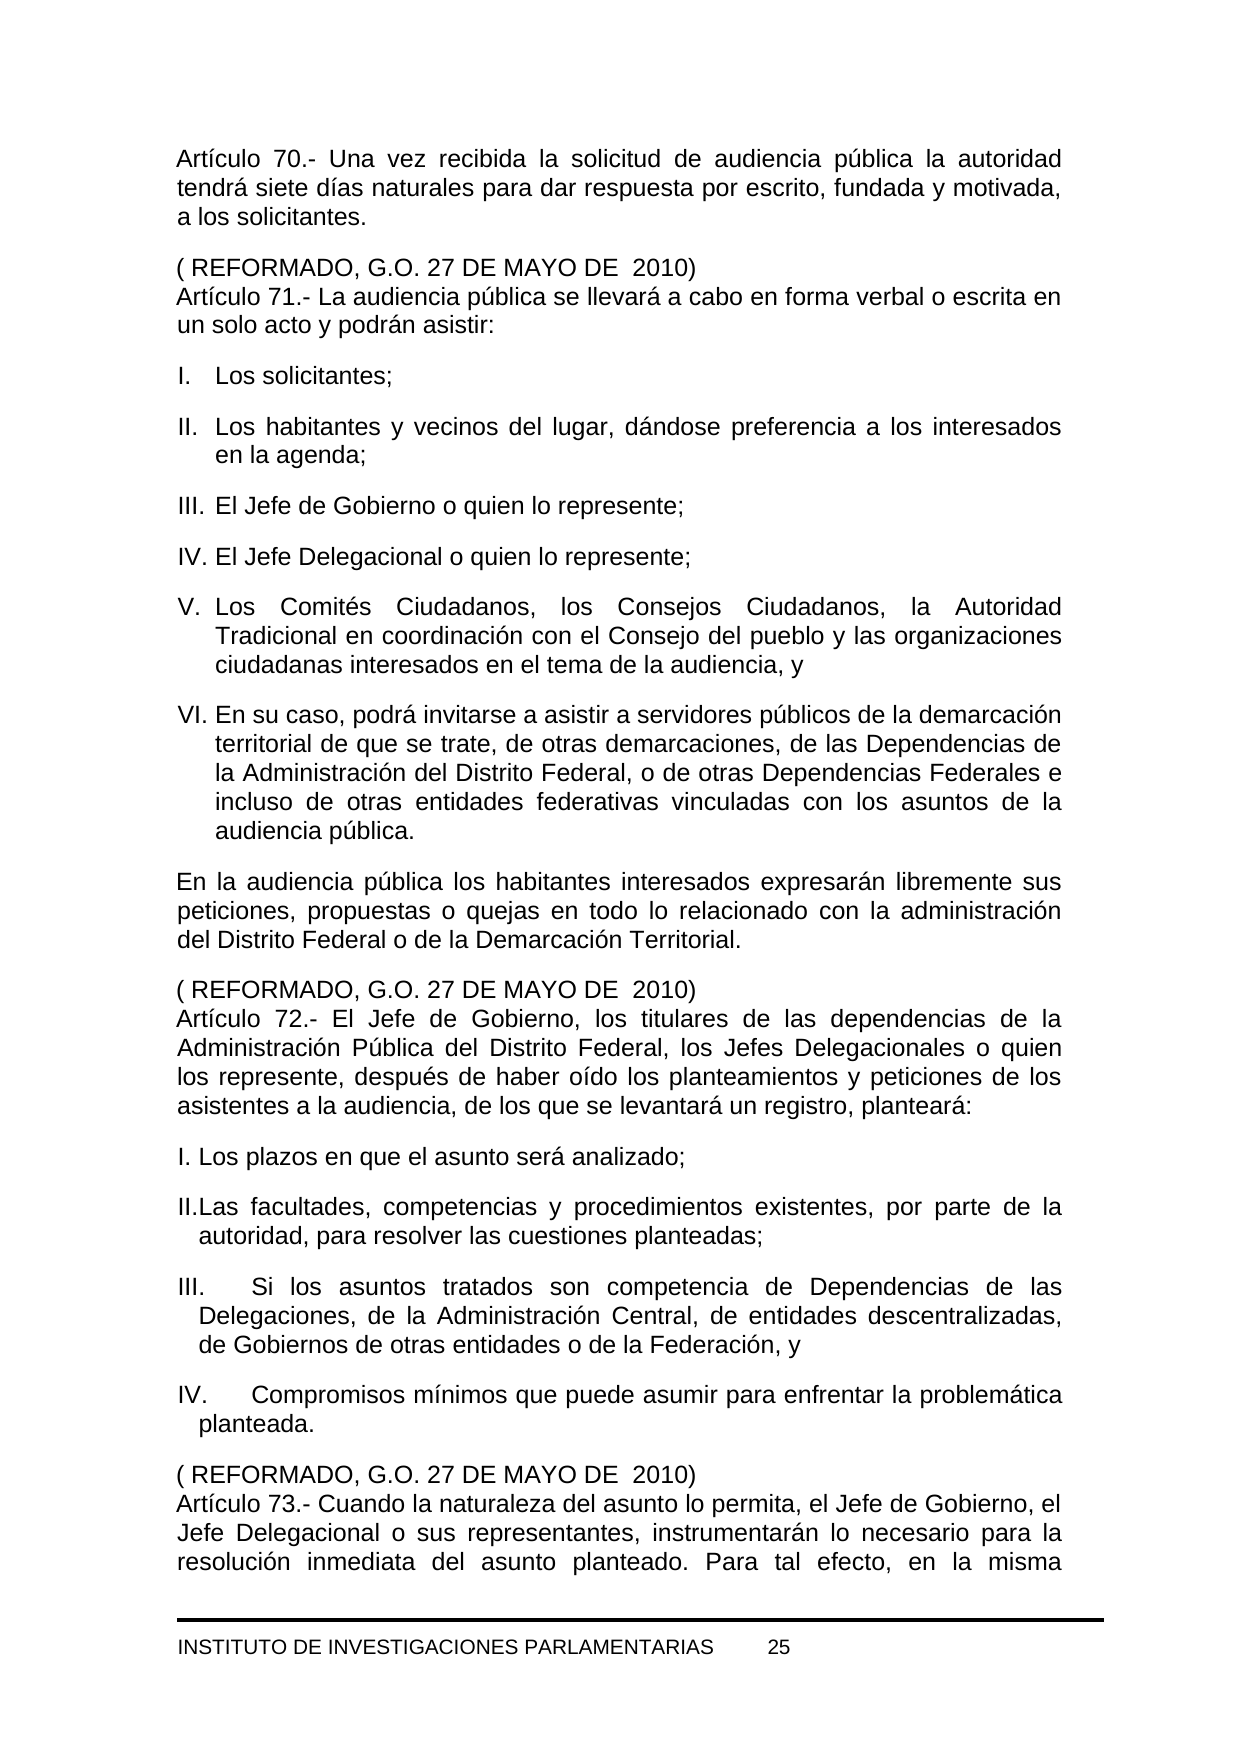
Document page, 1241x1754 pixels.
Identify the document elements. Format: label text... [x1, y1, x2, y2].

text ( REFORMADO, G.O. 27 DE MAYO DE 2010) [176, 975, 1063, 1004]
text En la audiencia pública los habitantes interesados expresarán libremente sus peticiones, propuestas o quejas en todo lo relacionado con la administración del Distrito Federal o de la Demarcación Territorial. [176, 867, 1063, 953]
text ( REFORMADO, G.O. 27 DE MAYO DE 2010) [176, 253, 1063, 281]
text Artículo 71.- La audiencia pública se llevará a cabo en forma verbal o escrita en un solo acto y podrán asistir: [176, 282, 1063, 339]
list El Jefe de Gobierno o quien lo represente; [177, 491, 1063, 520]
list El Jefe Delegacional o quien lo represente; [177, 542, 1063, 570]
text Artículo 70.- Una vez recibida la solicitud de audiencia pública la autoridad tendrá siete días naturales para dar respuesta por escrito, fundada y motivada, a los solicitantes. [176, 144, 1063, 231]
text Artículo 72.- El Jefe de Gobierno, los titulares de las dependencias de la Administración Pública del Distrito Federal, los Jefes Delegacionales o quien los represente, después de haber oído los planteamientos y peticiones de los asistentes a la audiencia, de los que se levantará un registro, planteará: [176, 1004, 1063, 1120]
list Los Comités Ciudadanos, los Consejos Ciudadanos, la Autoridad Tradicional en coordinación con el Consejo del pueblo y las organizaciones ciudadanas interesados en el tema de la audiencia, y [177, 592, 1063, 679]
list Las facultades, competencias y procedimientos existentes, por parte de la autoridad, para resolver las cuestiones planteadas; [177, 1192, 1063, 1250]
list Compromisos mínimos que puede asumir para enfrentar la problemática planteada. [177, 1380, 1063, 1438]
text ( REFORMADO, G.O. 27 DE MAYO DE 2010) [176, 1459, 1063, 1488]
list Los habitantes y vecinos del lugar, dándose preferencia a los interesados en la agenda; [177, 412, 1063, 469]
list En su caso, podrá invitarse a asistir a servidores públicos de la demarcación territorial de que se trate, de otras demarcaciones, de las Dependencias de la Administración del Distrito Federal, o de otras Dependencias Federales e incluso de otras entidades federativas vinculadas con los asuntos de la audiencia pública. [177, 701, 1063, 845]
list Si los asuntos tratados son competencia de Dependencias de las Delegaciones, de la Administración Central, de entidades descentralizadas, de Gobiernos de otras entidades o de la Federación, y [177, 1272, 1063, 1358]
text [176, 1488, 1063, 1575]
list Los solicitantes; [177, 361, 1063, 390]
list Los plazos en que el asunto será analizado; [177, 1142, 1063, 1170]
